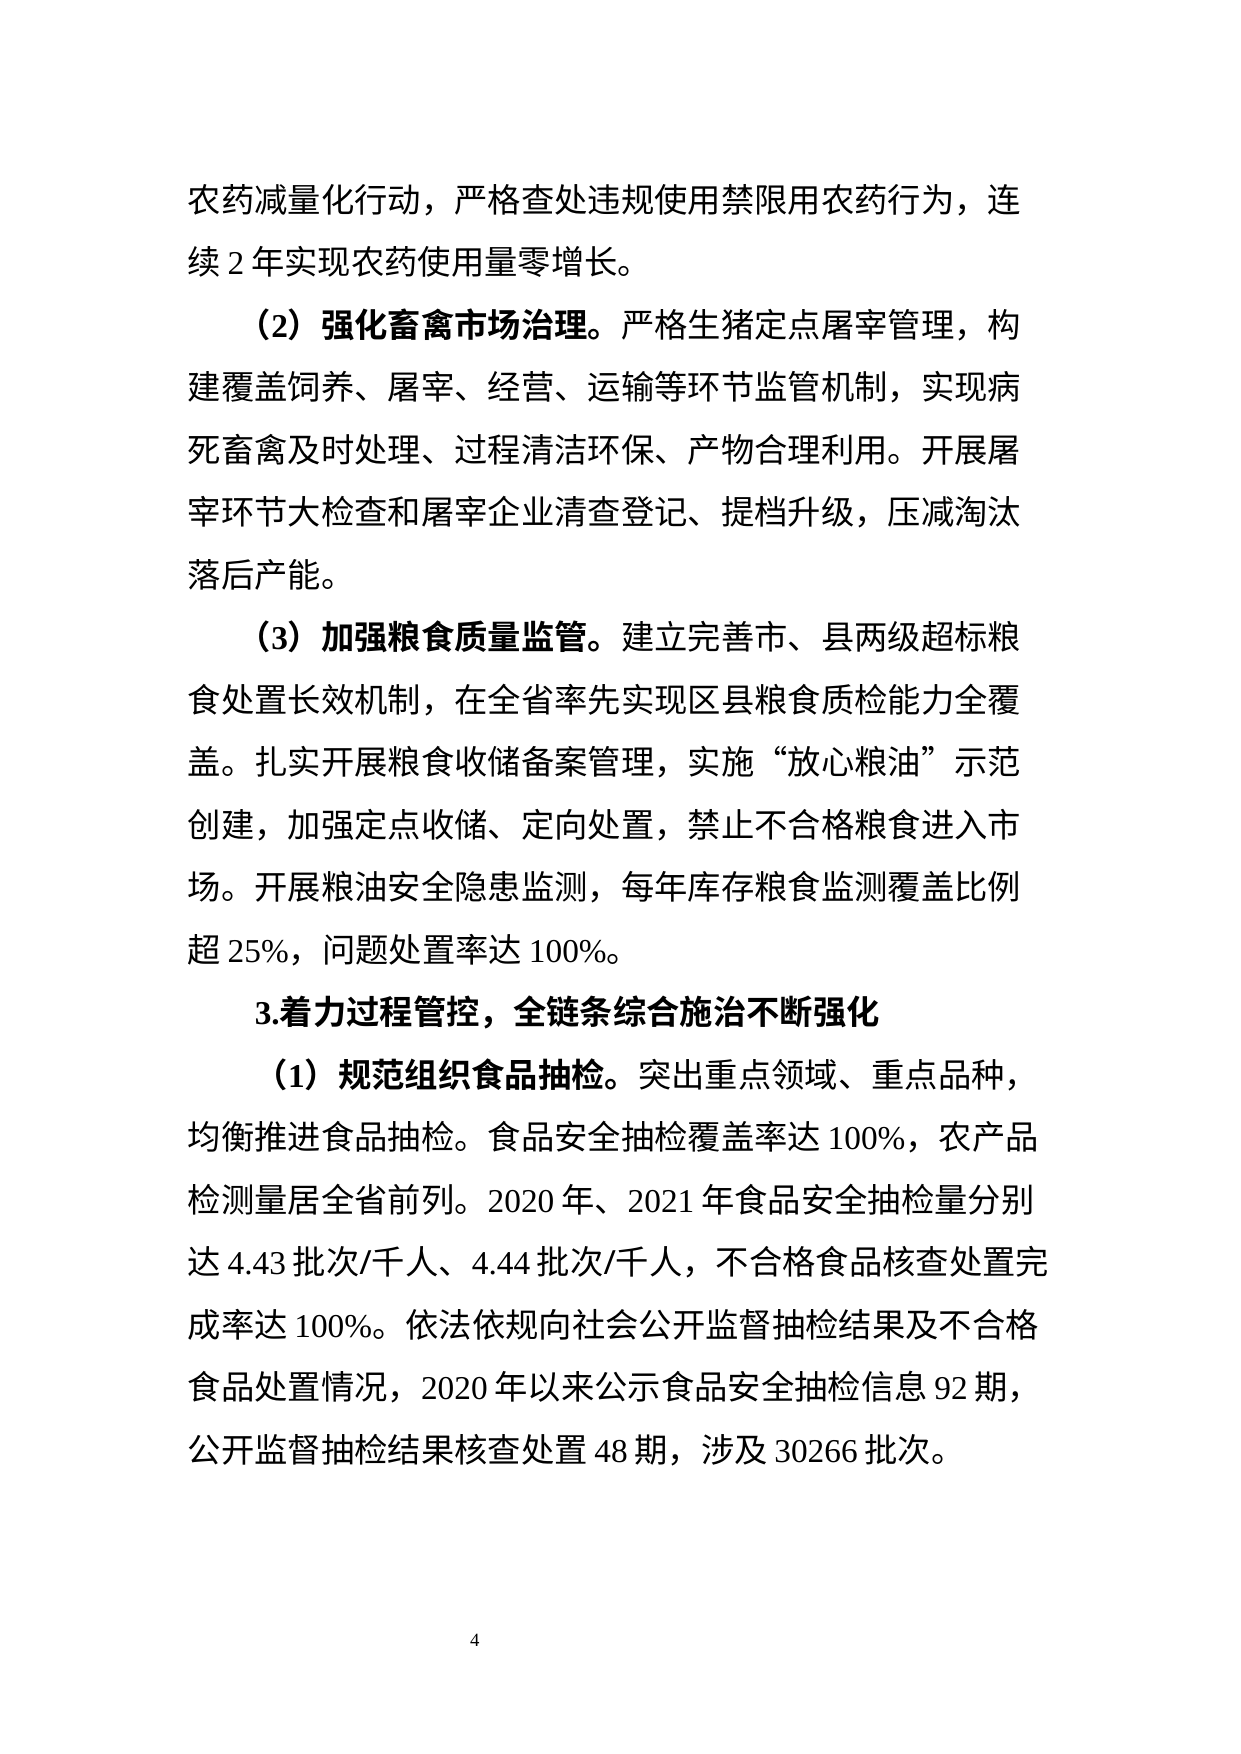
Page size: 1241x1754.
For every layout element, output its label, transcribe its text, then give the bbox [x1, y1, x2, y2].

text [187, 162, 1053, 287]
text 3.着力过程管控，全链条综合施治不断强化 [187, 974, 1053, 1037]
text （3）加强粮食质量监管。建立完善市、县两级超标粮食处置长效机制，在全省率先实现区县粮食质检能力全覆盖。扎实开展粮食收储备案管理，实施“放心粮油”示范创建，加强定点收储、定向处置，禁止不合格粮食进入市场。开展粮油安全隐患监测，每年库存粮食监测覆盖比例超25%，问题处置率达100%。 [187, 599, 1053, 974]
text （1）规范组织食品抽检。突出重点领域、重点品种，均衡推进食品抽检。食品安全抽检覆盖率达100%，农产品检测量居全省前列。2020年、2021年食品安全抽检量分别达4.43批次/千人、4.44批次/千人，不合格食品核查处置完成率达100%。依法依规向社会公开监督抽检结果及不合格食品处置情况，2020年以来公示食品安全抽检信息92期，公开监督抽检结果核查处置48期，涉及30266批次。 [187, 1037, 1053, 1474]
text （2）强化畜禽市场治理。严格生猪定点屠宰管理，构建覆盖饲养、屠宰、经营、运输等环节监管机制，实现病死畜禽及时处理、过程清洁环保、产物合理利用。开展屠宰环节大检查和屠宰企业清查登记、提档升级，压减淘汰落后产能。 [187, 287, 1053, 599]
